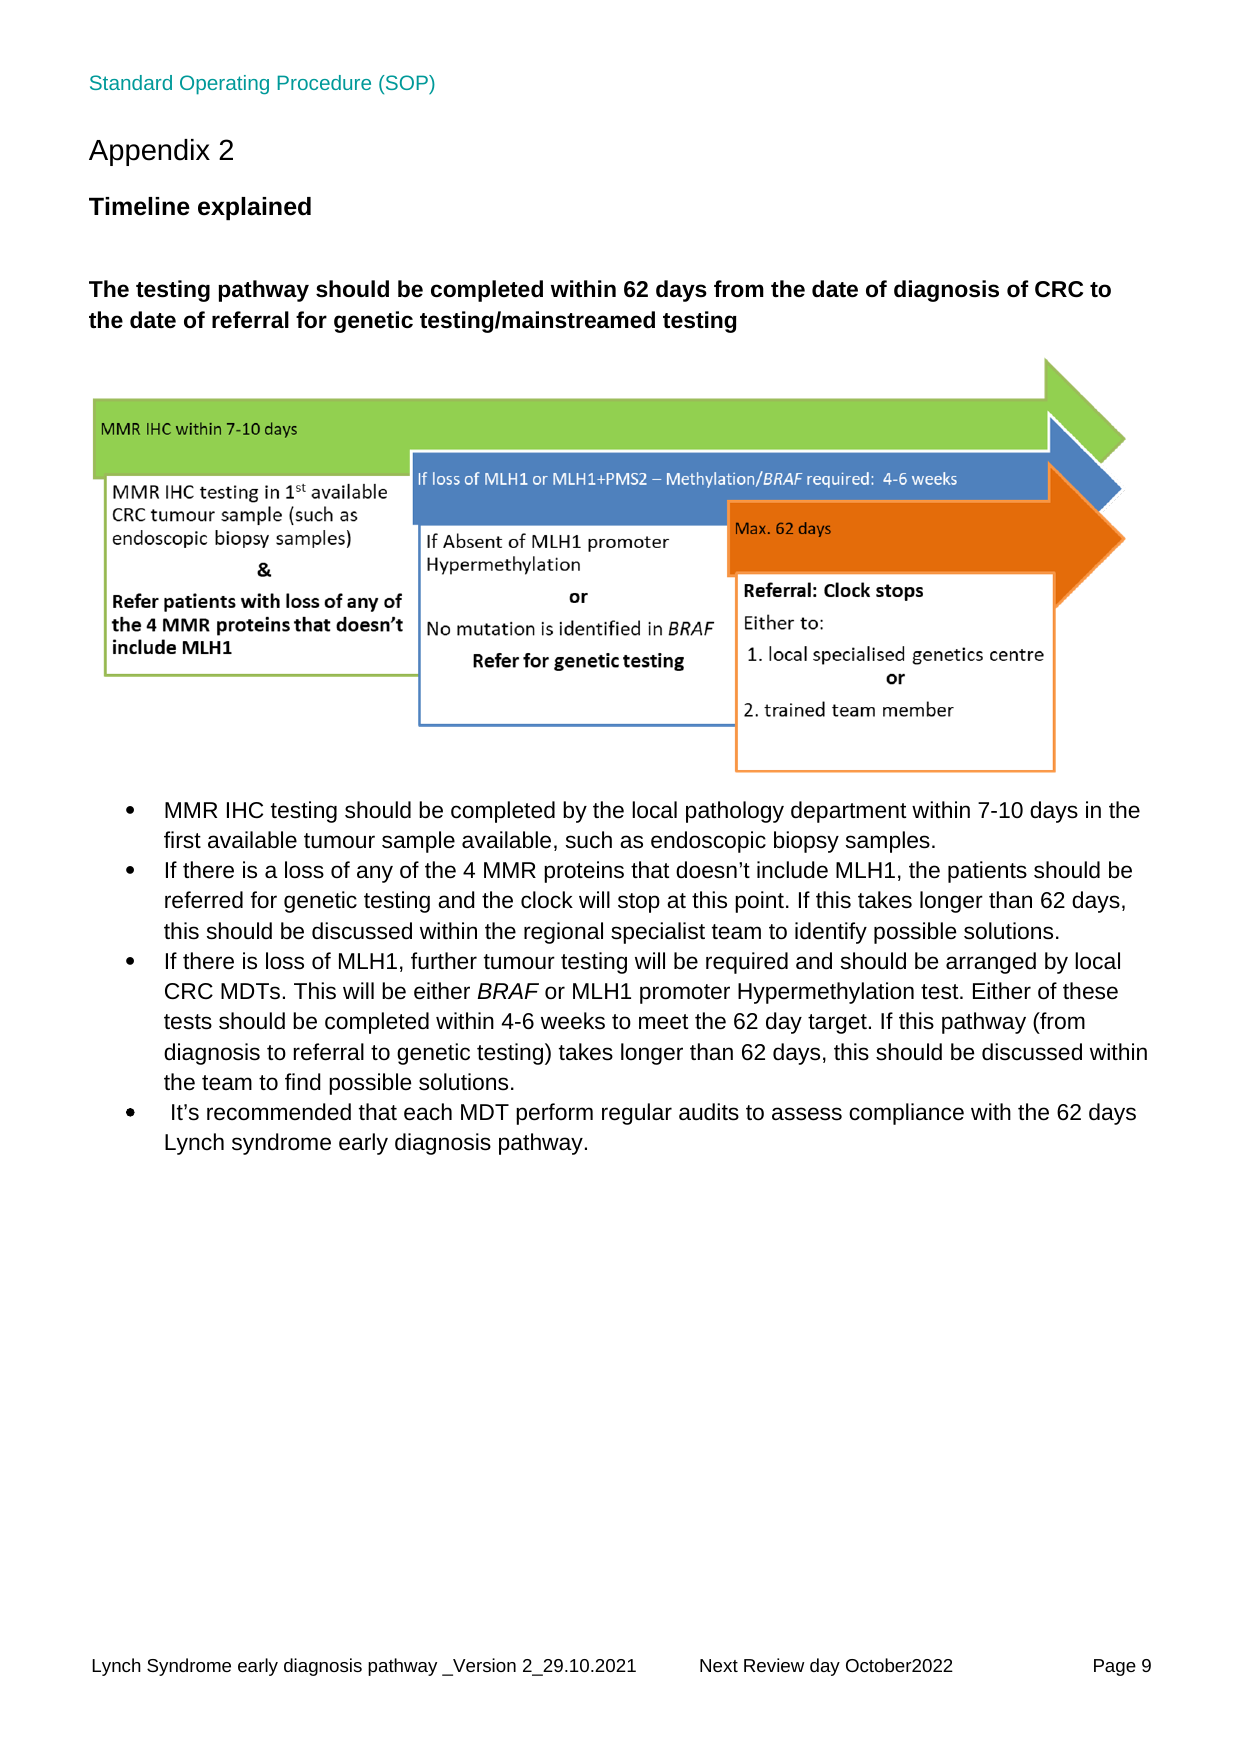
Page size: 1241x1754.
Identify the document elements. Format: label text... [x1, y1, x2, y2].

list If there is a loss of any of the 4 MMR proteins that doesn’t include MLH1, the patients should be referred for genetic testing and the clock will stop at this point. If this takes longer than 62 days, this should be discussed within the regional specialist team to identify possible solutions. [126, 857, 1152, 944]
text The testing pathway should be completed within 62 days from the date of diagnosis of CRC to the date of referral for genetic testing/mainstreamed testing [89, 276, 1152, 333]
list If there is loss of MLH1, further tumour testing will be required and should be arranged by local CRC MDTs. This will be either BRAF or MLH1 promoter Hypermethylation test. Either of these tests should be completed within 4-6 weeks to meet the 62 day target. If this pathway (from diagnosis to referral to genetic testing) takes longer than 62 days, this should be discussed within the team to find possible solutions. [126, 948, 1152, 1095]
list MMR IHC testing should be completed by the local pathology department within 7-10 days in the first available tumour sample available, such as endoscopic biopsy samples. [126, 797, 1152, 853]
text Appendix 2 [89, 133, 1152, 166]
text Timeline explained [89, 192, 1152, 221]
picture [88, 357, 1126, 773]
list It’s recommended that each MDT perform regular audits to assess compliance with the 62 days Lynch syndrome early diagnosis pathway. [126, 1099, 1152, 1156]
